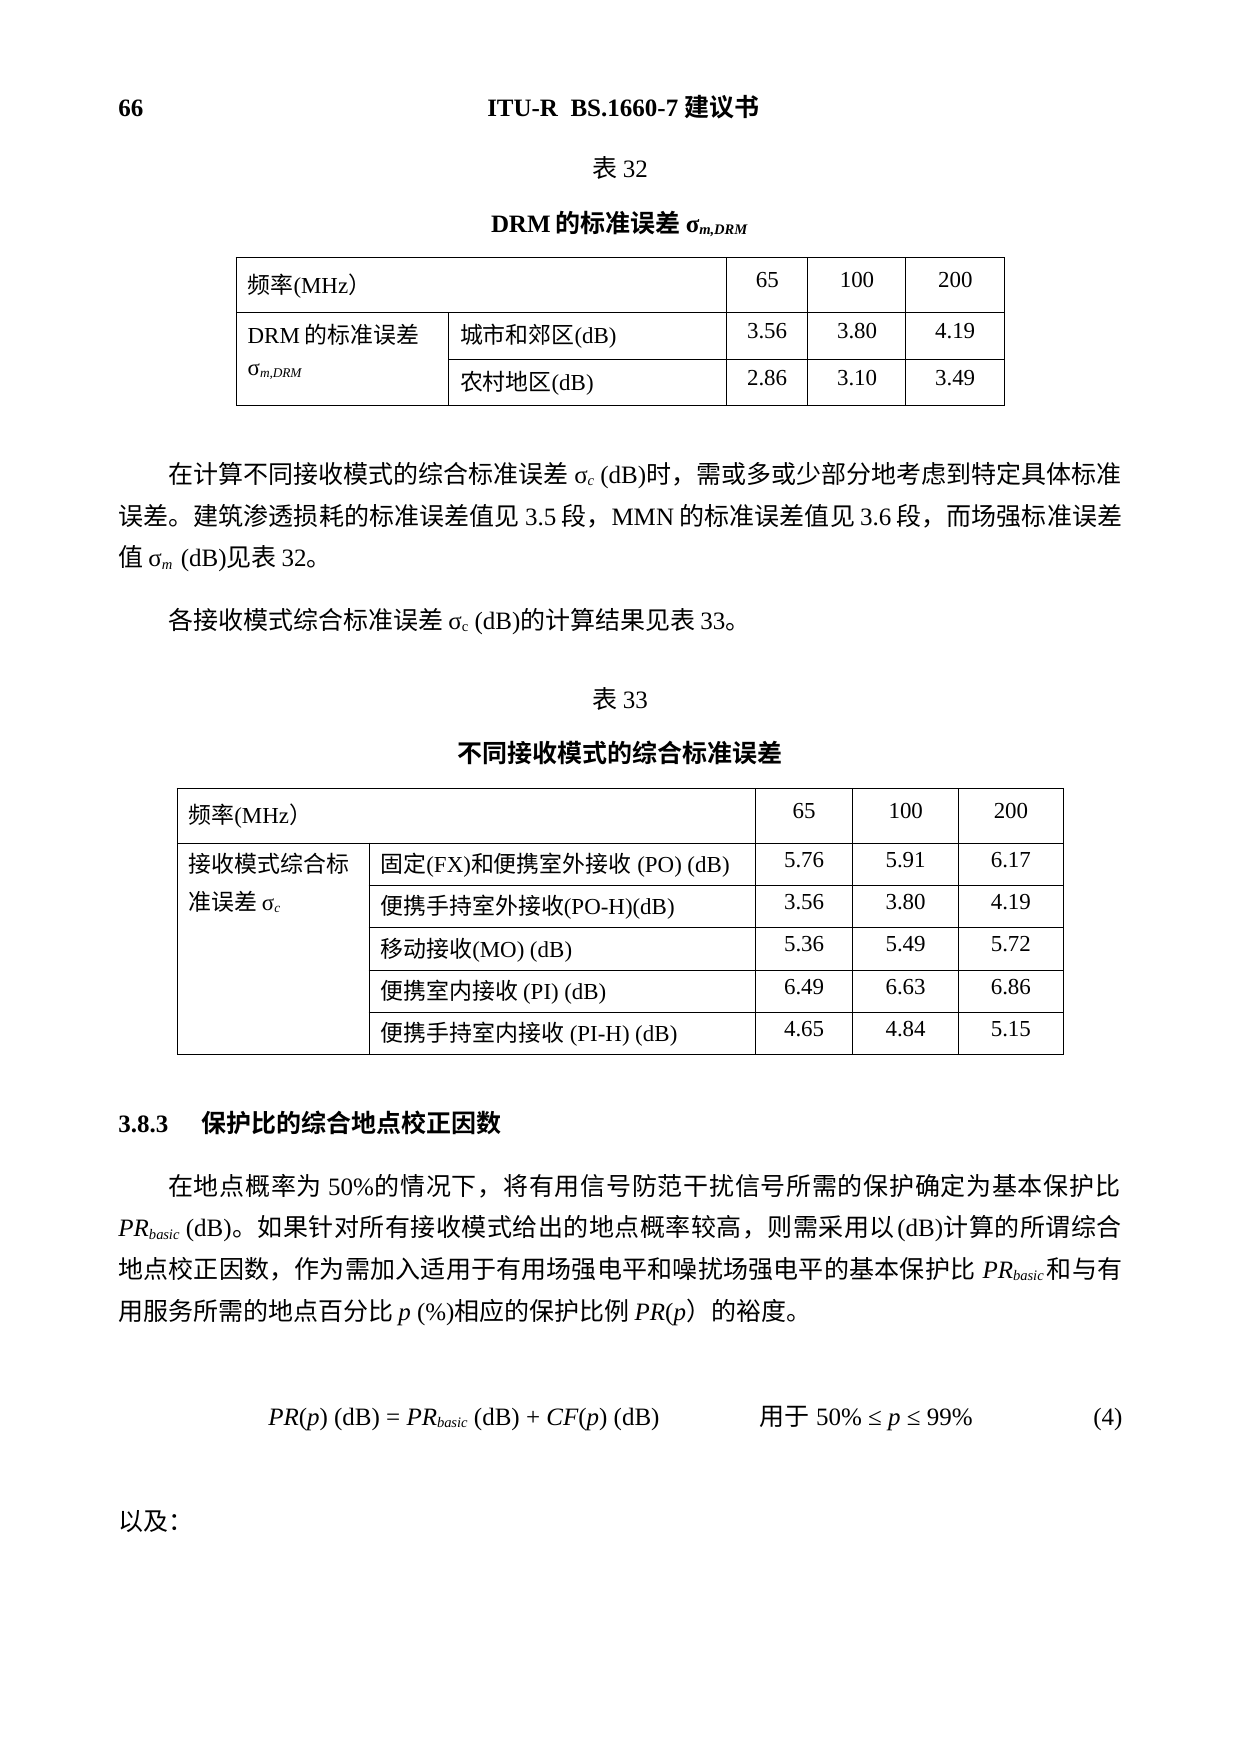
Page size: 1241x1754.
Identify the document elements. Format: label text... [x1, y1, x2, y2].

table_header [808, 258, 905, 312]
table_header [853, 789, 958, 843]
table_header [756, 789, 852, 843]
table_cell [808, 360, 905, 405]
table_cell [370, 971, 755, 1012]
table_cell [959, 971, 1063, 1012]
text 在计算不同接收模式的综合标准误差σc (dB)时，需或多或少部分地考虑到特定具体标准误差。建筑渗透损耗的标准误差值见3.5段，MMN的标准误差值见3.6段，而场强标准误差值σm (dB)见表32。 [118, 454, 1122, 574]
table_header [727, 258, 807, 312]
text 在地点概率为50%的情况下，将有用信号防范干扰信号所需的保护确定为基本保护比PRbasic (dB)。如果针对所有接收模式给出的地点概率较高，则需采用以(dB)计算的所谓综合地点校正因数，作为需加入适用于有用场强电平和噪扰场强电平的基本保护比PRbasic和与有用服务所需的地点百分比p (%)相应的保护比例PR(p）的裕度。 [118, 1166, 1122, 1327]
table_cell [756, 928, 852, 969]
text 表32 [118, 149, 1122, 185]
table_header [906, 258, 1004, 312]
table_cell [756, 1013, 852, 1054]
title 不同接收模式的综合标准误差 [118, 734, 1122, 770]
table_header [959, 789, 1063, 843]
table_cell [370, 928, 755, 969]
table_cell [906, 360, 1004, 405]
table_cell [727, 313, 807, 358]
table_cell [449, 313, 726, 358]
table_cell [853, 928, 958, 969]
text 表33 [118, 679, 1122, 716]
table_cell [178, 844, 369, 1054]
text 以及： [118, 1502, 1122, 1538]
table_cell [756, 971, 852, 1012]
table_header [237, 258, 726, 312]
title DRM的标准误差σm,DRM [118, 203, 1122, 239]
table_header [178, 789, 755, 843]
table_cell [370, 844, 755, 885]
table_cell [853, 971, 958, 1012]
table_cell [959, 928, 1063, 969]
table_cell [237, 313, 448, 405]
subtitle 3.8.3 保护比的综合地点校正因数 [118, 1104, 1122, 1140]
text PR(p) (dB) = PRbasic (dB) + CF(p) (dB) 用于 50% ≤ p ≤ 99% (4) [118, 1396, 1122, 1433]
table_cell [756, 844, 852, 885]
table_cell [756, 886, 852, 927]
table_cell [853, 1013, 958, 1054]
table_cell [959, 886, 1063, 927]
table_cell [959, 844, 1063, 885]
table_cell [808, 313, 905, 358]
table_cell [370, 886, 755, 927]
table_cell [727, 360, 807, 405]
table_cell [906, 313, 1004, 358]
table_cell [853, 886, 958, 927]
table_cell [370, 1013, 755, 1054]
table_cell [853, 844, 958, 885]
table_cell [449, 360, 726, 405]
text 各接收模式综合标准误差σc (dB)的计算结果见表33。 [118, 600, 1122, 637]
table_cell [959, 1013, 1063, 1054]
